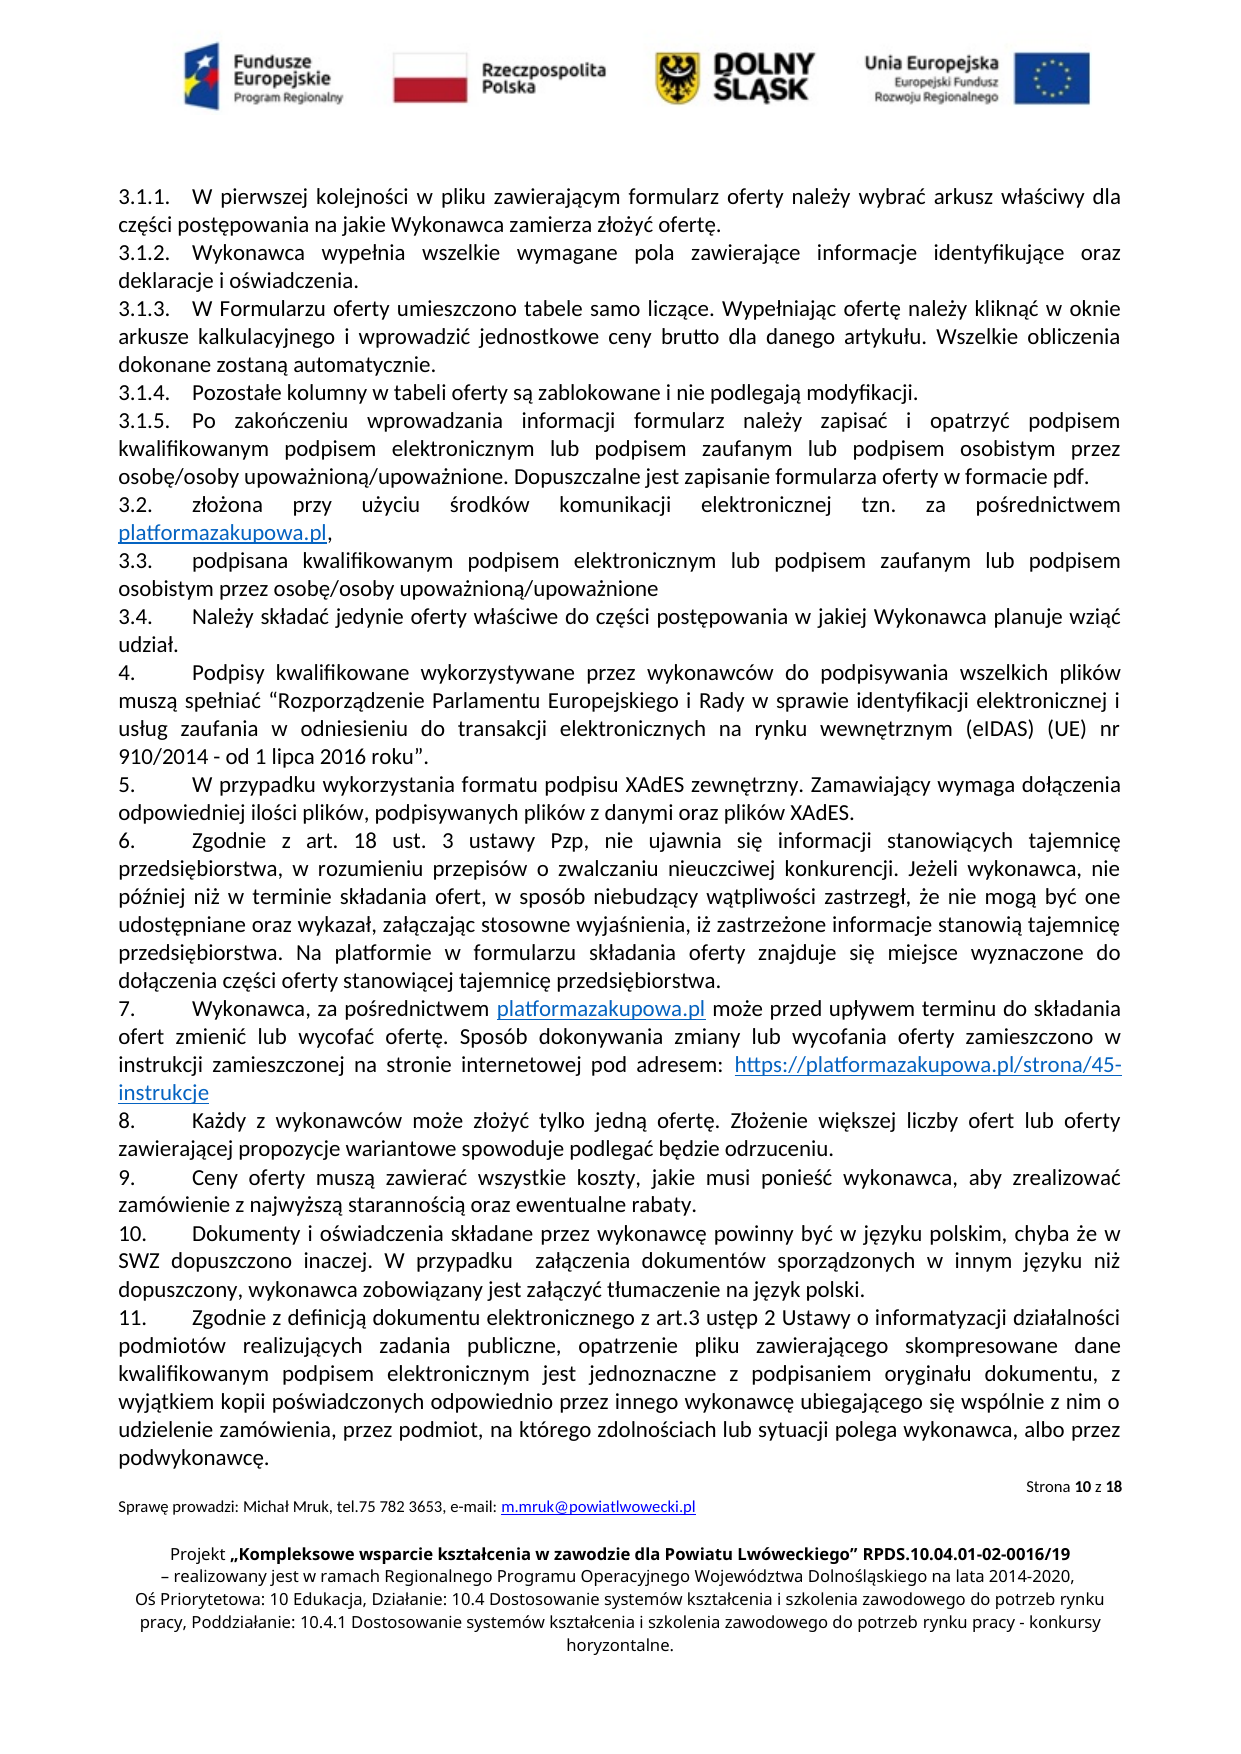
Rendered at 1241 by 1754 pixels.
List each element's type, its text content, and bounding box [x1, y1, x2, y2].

picture [148, 29, 1093, 115]
list Wykonawca wypełnia wszelkie wymagane pola zawierające informacje identyfikujące oraz deklaracje i oświadczenia. [118, 238, 1122, 294]
list Każdy z wykonawców może złożyć tylko jedną ofertę. Złożenie większej liczby ofert lub oferty zawierającej propozycje wariantowe spowoduje podlegać będzie odrzuceniu. [118, 1107, 1122, 1163]
list Pozostałe kolumny w tabeli oferty są zablokowane i nie podlegają modyfikacji. [118, 378, 1122, 406]
list Podpisy kwalifikowane wykorzystywane przez wykonawców do podpisywania wszelkich plików muszą spełniać “Rozporządzenie Parlamentu Europejskiego i Rady w sprawie identyfikacji elektronicznej i usług zaufania w odniesieniu do transakcji elektronicznych na rynku wewnętrznym (eIDAS) (UE) nr 910/2014 - od 1 lipca 2016 roku”. [118, 658, 1122, 770]
list Zgodnie z art. 18 ust. 3 ustawy Pzp, nie ujawnia się informacji stanowiących tajemnicę przedsiębiorstwa, w rozumieniu przepisów o zwalczaniu nieuczciwej konkurencji. Jeżeli wykonawca, nie później niż w terminie składania ofert, w sposób niebudzący wątpliwości zastrzegł, że nie mogą być one udostępniane oraz wykazał, załączając stosowne wyjaśnienia, iż zastrzeżone informacje stanowią tajemnicę przedsiębiorstwa. Na platformie w formularzu składania oferty znajduje się miejsce wyznaczone do dołączenia części oferty stanowiącej tajemnicę przedsiębiorstwa. [118, 826, 1122, 994]
list W przypadku wykorzystania formatu podpisu XAdES zewnętrzny. Zamawiający wymaga dołączenia odpowiedniej ilości plików, podpisywanych plików z danymi oraz plików XAdES. [118, 770, 1122, 826]
list podpisana kwalifikowanym podpisem elektronicznym lub podpisem zaufanym lub podpisem osobistym przez osobę/osoby upoważnioną/upoważnione [118, 546, 1122, 602]
list W pierwszej kolejności w pliku zawierającym formularz oferty należy wybrać arkusz właściwy dla części postępowania na jakie Wykonawca zamierza złożyć ofertę. [118, 182, 1122, 238]
list Po zakończeniu wprowadzania informacji formularz należy zapisać i opatrzyć podpisem kwalifikowanym podpisem elektronicznym lub podpisem zaufanym lub podpisem osobistym przez osobę/osoby upoważnioną/upoważnione. Dopuszczalne jest zapisanie formularza oferty w formacie pdf. [118, 406, 1122, 490]
list W Formularzu oferty umieszczono tabele samo liczące. Wypełniając ofertę należy kliknąć w oknie arkusze kalkulacyjnego i wprowadzić jednostkowe ceny brutto dla danego artykułu. Wszelkie obliczenia dokonane zostaną automatycznie. [118, 294, 1122, 378]
list złożona przy użyciu środków komunikacji elektronicznej tzn. za pośrednictwem platformazakupowa.pl, [118, 490, 1122, 546]
list Dokumenty i oświadczenia składane przez wykonawcę powinny być w języku polskim, chyba że w SWZ dopuszczono inaczej. W przypadku załączenia dokumentów sporządzonych w innym języku niż dopuszczony, wykonawca zobowiązany jest załączyć tłumaczenie na język polski. [118, 1219, 1122, 1303]
list Należy składać jedynie oferty właściwe do części postępowania w jakiej Wykonawca planuje wziąć udział. [118, 602, 1122, 658]
list Ceny oferty muszą zawierać wszystkie koszty, jakie musi ponieść wykonawca, aby zrealizować zamówienie z najwyższą starannością oraz ewentualne rabaty. [118, 1163, 1122, 1219]
list Zgodnie z definicją dokumentu elektronicznego z art.3 ustęp 2 Ustawy o informatyzacji działalności podmiotów realizujących zadania publiczne, opatrzenie pliku zawierającego skompresowane dane kwalifikowanym podpisem elektronicznym jest jednoznaczne z podpisaniem oryginału dokumentu, z wyjątkiem kopii poświadczonych odpowiednio przez innego wykonawcę ubiegającego się wspólnie z nim o udzielenie zamówienia, przez podmiot, na którego zdolnościach lub sytuacji polega wykonawca, albo przez podwykonawcę. [118, 1303, 1122, 1471]
list Wykonawca, za pośrednictwem platformazakupowa.pl może przed upływem terminu do składania ofert zmienić lub wycofać ofertę. Sposób dokonywania zmiany lub wycofania oferty zamieszczono w instrukcji zamieszczonej na stronie internetowej pod adresem: https://platformazakupowa.pl/strona/45-instrukcje [118, 994, 1122, 1107]
